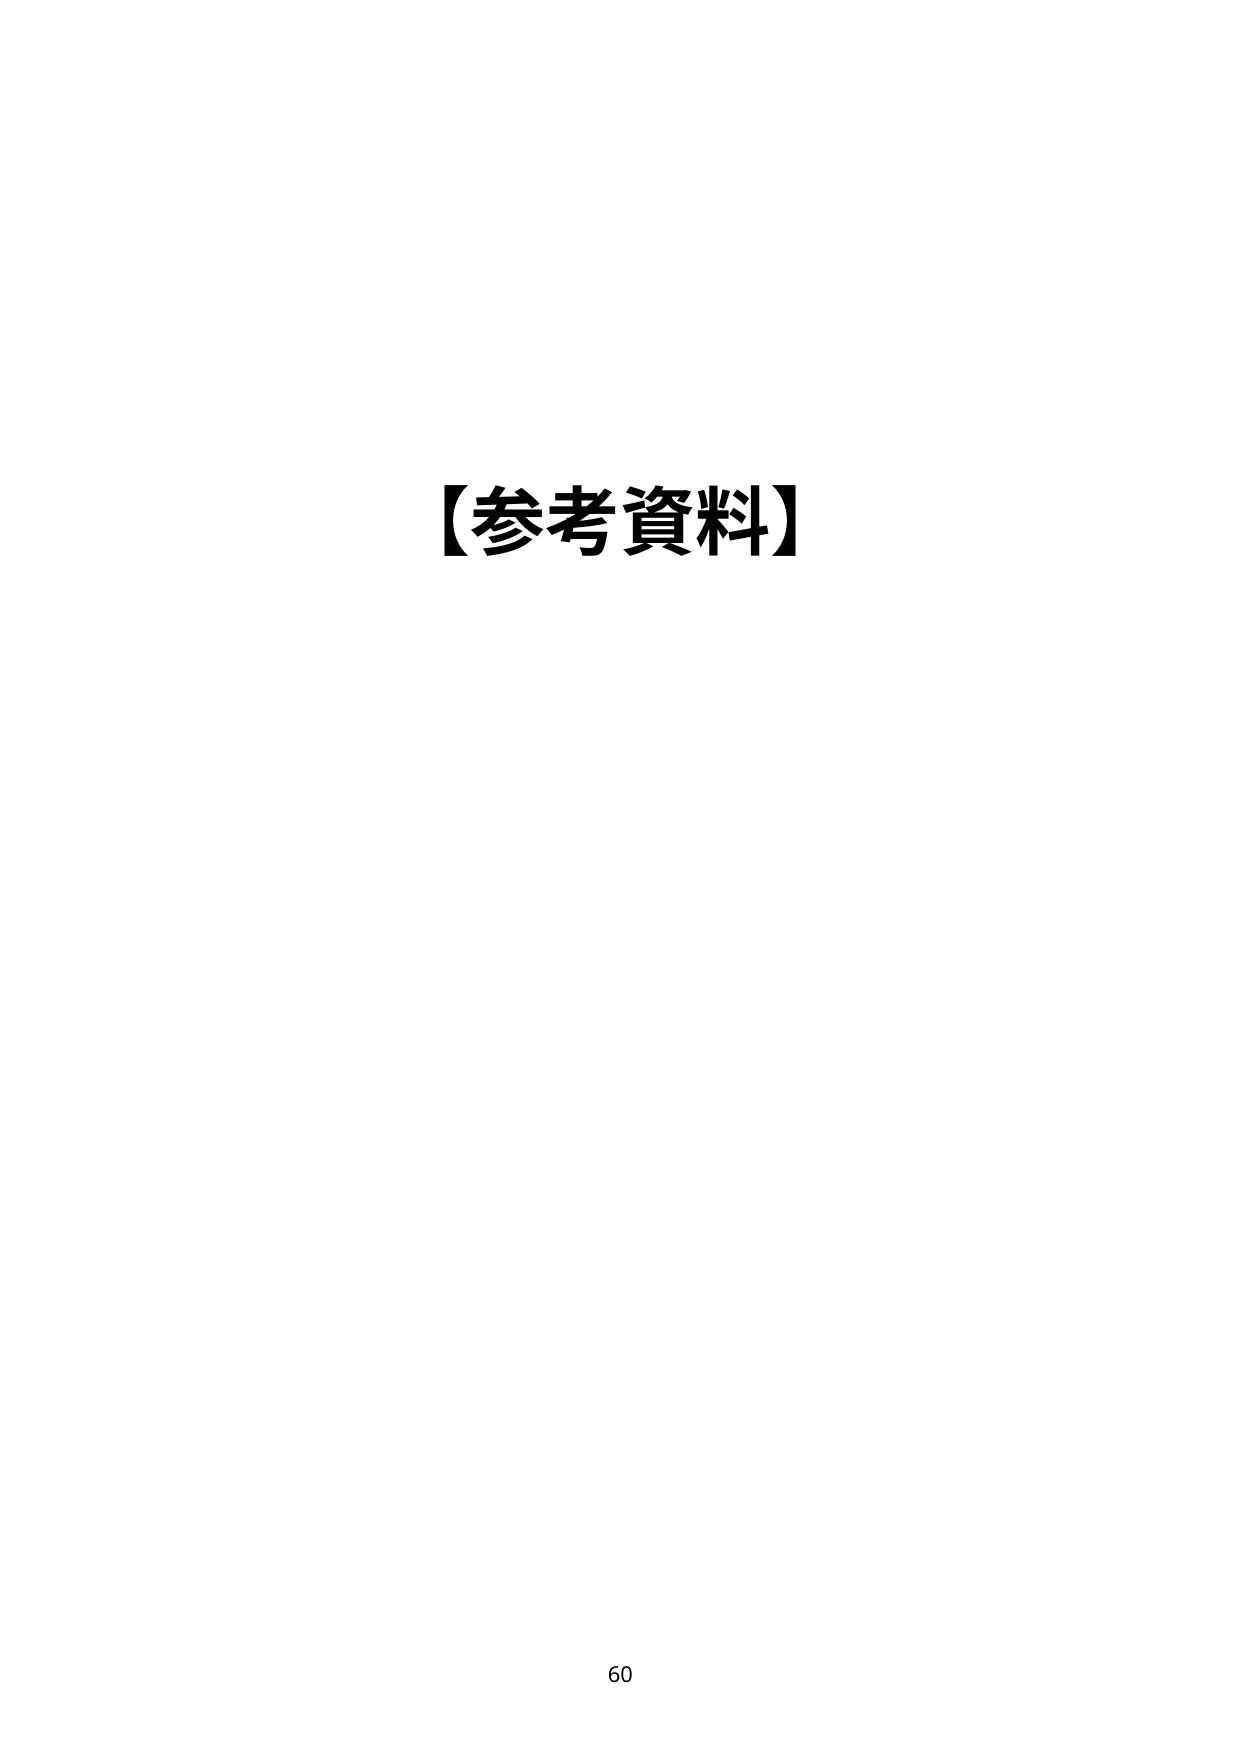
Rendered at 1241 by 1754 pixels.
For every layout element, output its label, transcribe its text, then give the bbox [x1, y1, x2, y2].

text 【参考資料】 [74, 462, 1166, 571]
